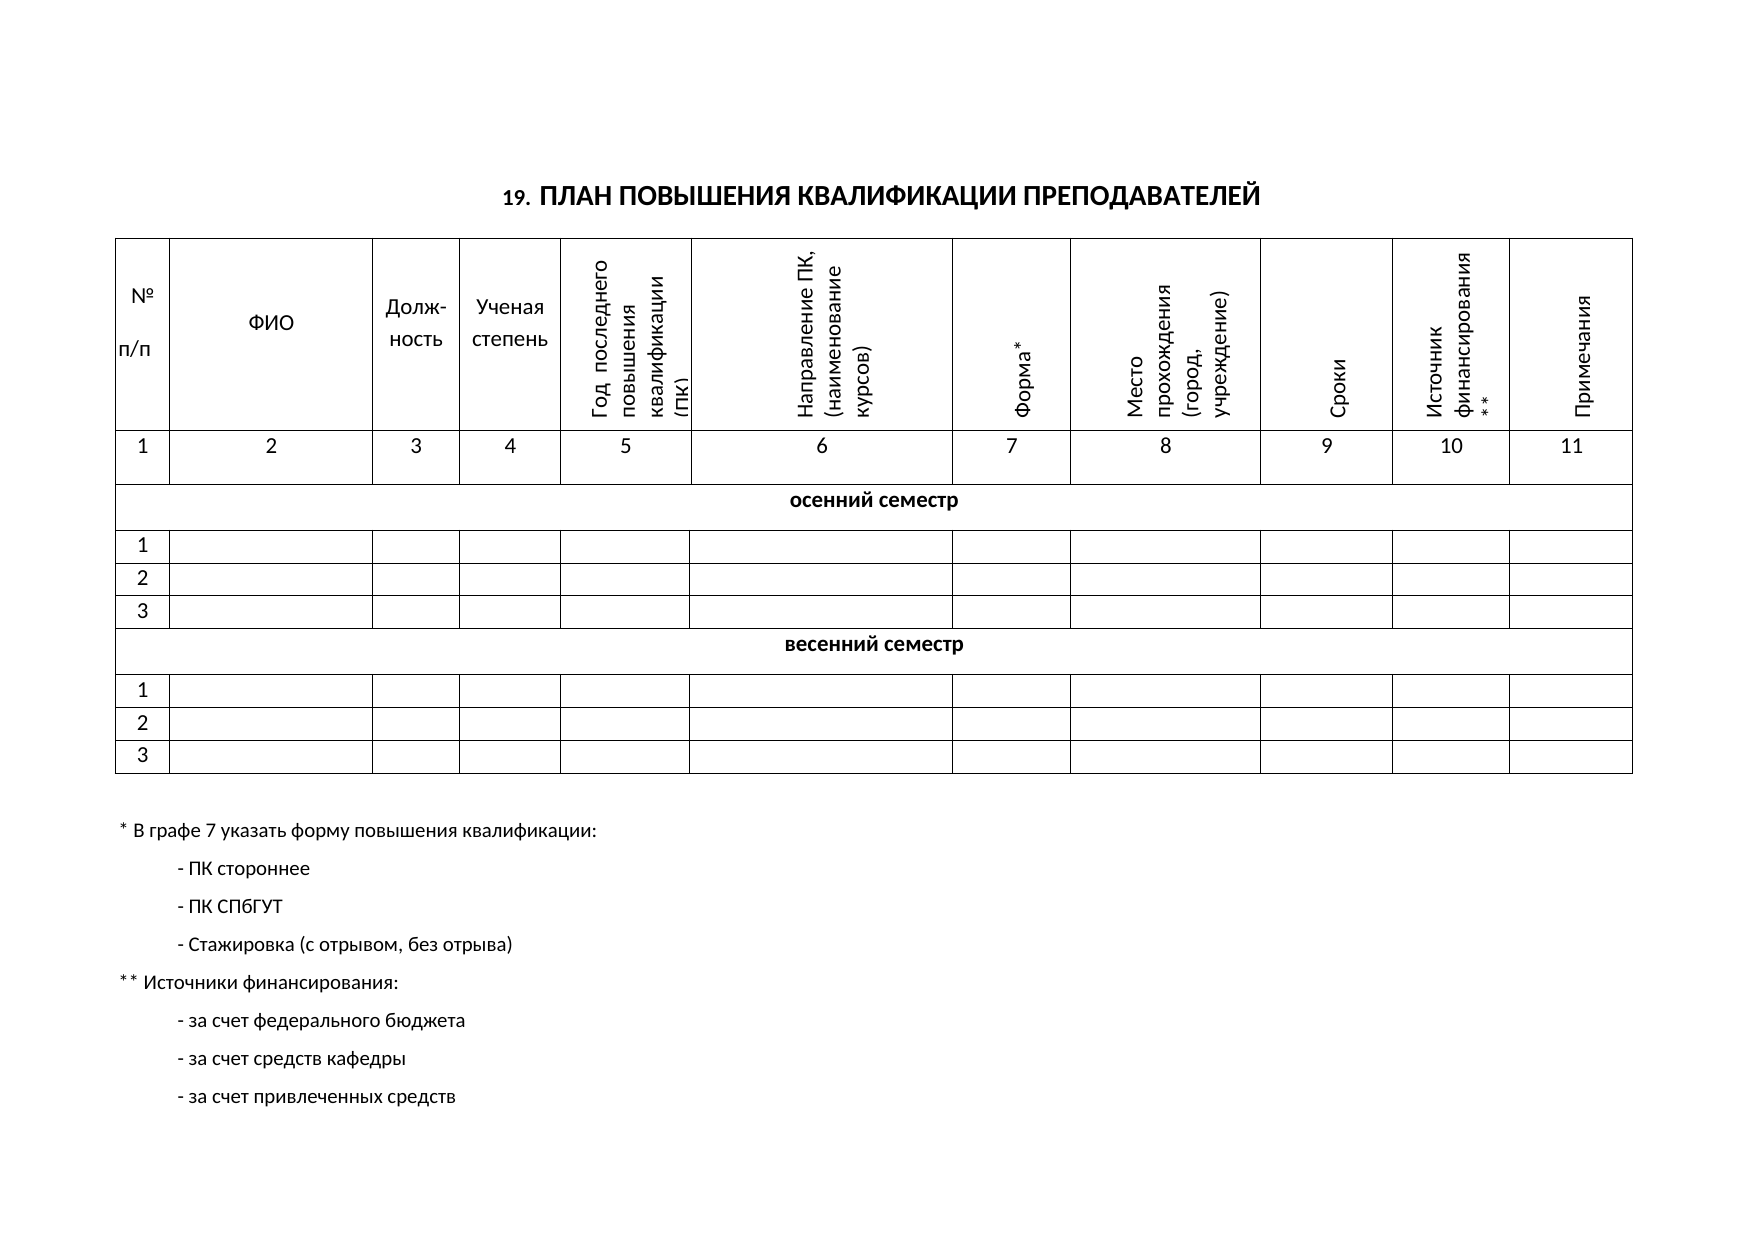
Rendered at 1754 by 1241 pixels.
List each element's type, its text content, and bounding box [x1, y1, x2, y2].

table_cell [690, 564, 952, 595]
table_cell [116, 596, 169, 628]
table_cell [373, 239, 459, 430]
text ** Источники финансирования: [118, 969, 1636, 995]
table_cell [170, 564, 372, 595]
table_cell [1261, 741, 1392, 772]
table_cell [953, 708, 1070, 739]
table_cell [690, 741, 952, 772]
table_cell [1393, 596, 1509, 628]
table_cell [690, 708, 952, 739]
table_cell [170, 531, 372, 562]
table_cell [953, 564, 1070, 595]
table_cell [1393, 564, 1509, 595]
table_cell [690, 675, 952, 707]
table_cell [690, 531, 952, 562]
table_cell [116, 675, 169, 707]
text - за счет привлеченных средств [118, 1083, 1636, 1108]
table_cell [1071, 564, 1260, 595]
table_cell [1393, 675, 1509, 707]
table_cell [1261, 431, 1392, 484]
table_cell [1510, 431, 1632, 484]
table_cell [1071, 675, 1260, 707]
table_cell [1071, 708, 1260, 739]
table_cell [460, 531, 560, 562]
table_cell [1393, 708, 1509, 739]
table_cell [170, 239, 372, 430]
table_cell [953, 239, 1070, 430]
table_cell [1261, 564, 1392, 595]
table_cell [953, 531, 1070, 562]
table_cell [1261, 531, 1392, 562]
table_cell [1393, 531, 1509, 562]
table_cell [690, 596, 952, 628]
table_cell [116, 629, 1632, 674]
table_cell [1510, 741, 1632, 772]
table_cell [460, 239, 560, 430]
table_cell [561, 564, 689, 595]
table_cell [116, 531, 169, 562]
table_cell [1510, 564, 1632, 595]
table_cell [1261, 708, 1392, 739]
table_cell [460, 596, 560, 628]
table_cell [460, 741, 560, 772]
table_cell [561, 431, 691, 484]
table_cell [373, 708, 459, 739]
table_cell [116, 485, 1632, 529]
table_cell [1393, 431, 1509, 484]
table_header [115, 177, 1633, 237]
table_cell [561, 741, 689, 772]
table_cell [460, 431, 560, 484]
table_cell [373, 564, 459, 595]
text * В графе 7 указать форму повышения квалификации: [118, 818, 1636, 843]
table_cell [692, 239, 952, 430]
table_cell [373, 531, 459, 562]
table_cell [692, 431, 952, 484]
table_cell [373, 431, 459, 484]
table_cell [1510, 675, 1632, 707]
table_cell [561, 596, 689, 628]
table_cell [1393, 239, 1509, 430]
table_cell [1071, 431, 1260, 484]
text - за счет средств кафедры [118, 1045, 1636, 1071]
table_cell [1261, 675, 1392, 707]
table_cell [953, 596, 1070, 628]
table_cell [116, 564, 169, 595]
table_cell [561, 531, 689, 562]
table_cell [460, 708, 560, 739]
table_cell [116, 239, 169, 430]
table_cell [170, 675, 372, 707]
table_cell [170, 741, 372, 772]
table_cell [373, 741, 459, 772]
text - ПК стороннее [118, 856, 1636, 881]
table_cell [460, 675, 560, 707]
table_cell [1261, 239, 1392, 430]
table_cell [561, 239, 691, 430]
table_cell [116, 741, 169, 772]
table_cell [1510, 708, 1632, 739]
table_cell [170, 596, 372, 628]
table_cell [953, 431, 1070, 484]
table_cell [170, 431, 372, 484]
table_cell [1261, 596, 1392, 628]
text - за счет федерального бюджета [118, 1007, 1636, 1033]
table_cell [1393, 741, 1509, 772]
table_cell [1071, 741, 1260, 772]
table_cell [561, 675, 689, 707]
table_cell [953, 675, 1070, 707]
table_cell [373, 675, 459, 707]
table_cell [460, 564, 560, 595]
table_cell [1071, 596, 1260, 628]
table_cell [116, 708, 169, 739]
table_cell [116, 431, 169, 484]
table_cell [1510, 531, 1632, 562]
text - Стажировка (с отрывом, без отрыва) [118, 931, 1636, 957]
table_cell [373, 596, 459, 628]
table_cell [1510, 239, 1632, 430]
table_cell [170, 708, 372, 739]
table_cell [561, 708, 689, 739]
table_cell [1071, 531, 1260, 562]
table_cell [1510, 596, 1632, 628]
text - ПК СПбГУТ [118, 893, 1636, 919]
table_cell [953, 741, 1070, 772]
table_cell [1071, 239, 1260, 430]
